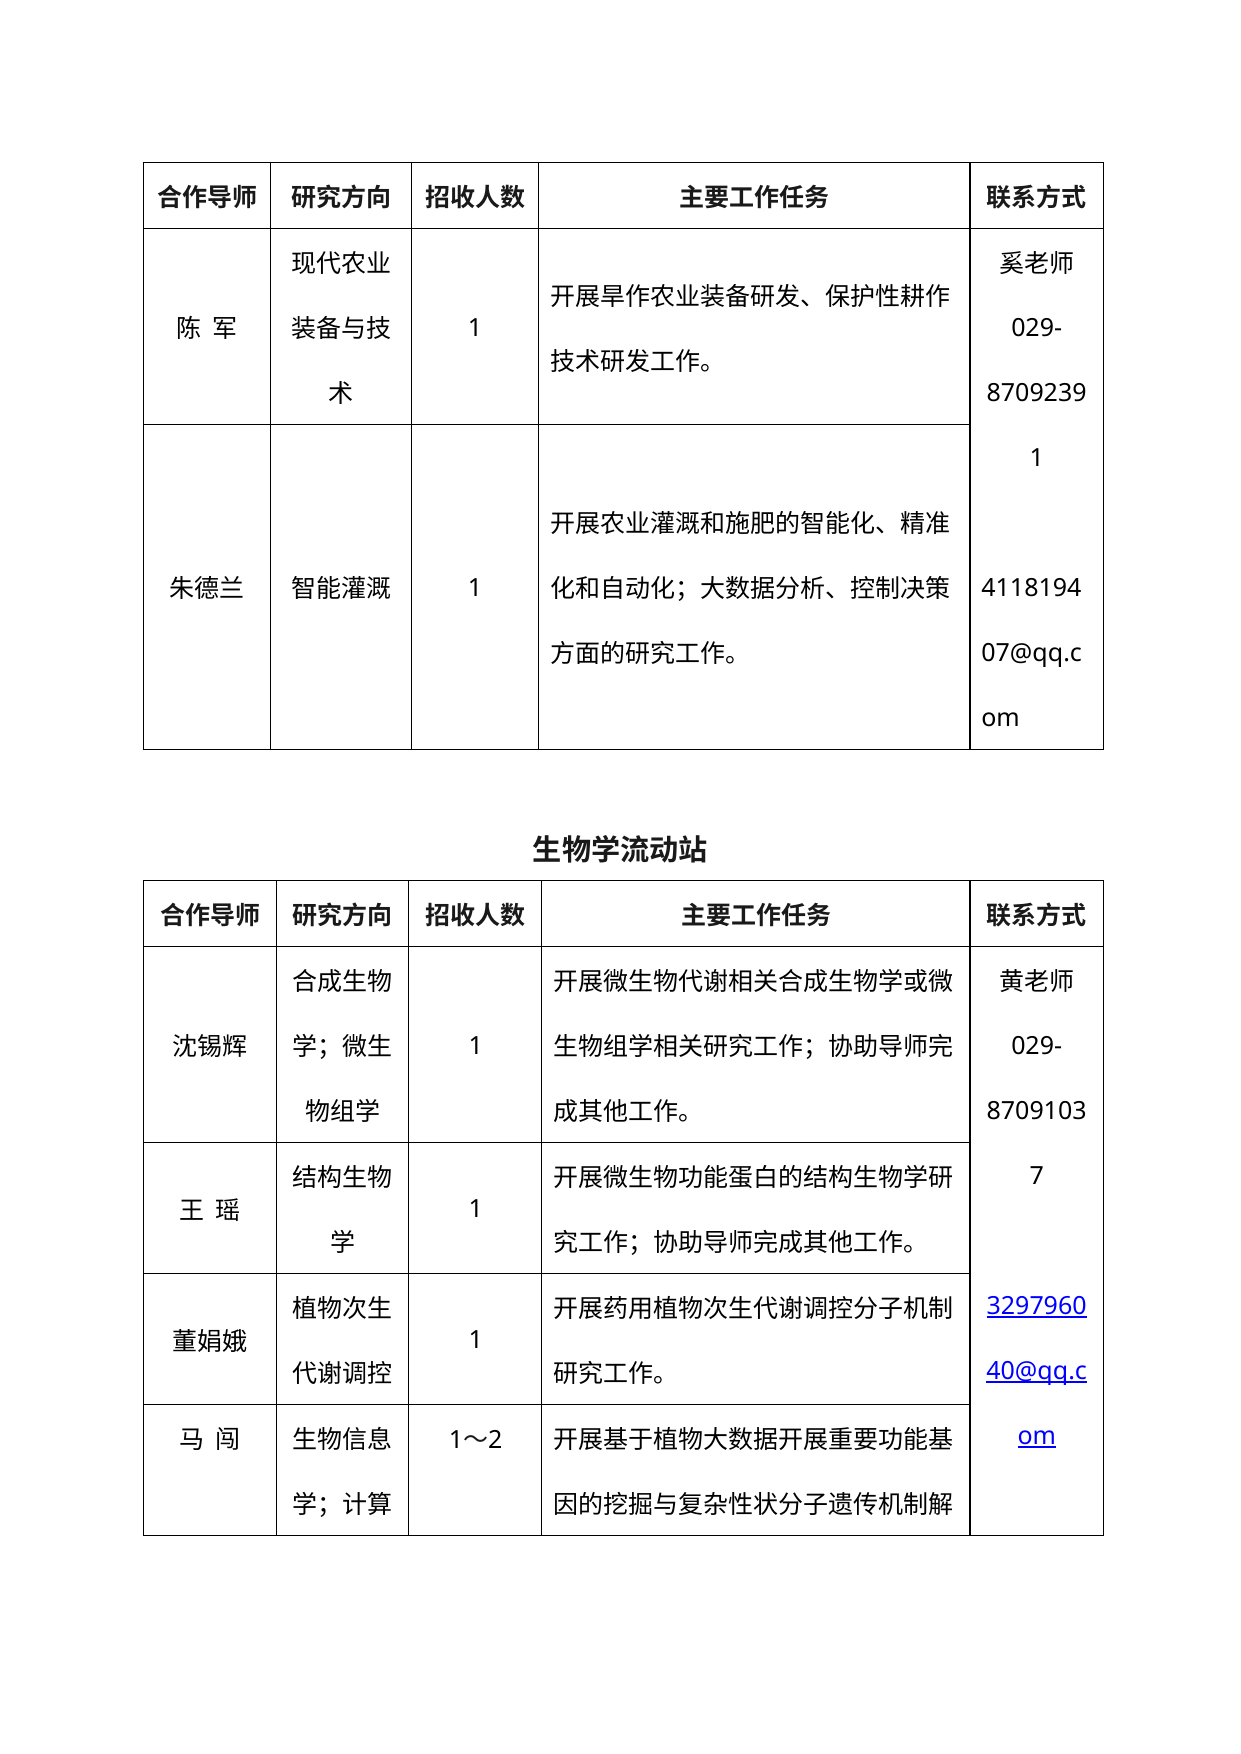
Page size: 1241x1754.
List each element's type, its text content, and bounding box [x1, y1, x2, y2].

table_cell 开展农业灌溉和施肥的智能化、精准化和自动化；大数据分析、控制决策方面的研究工作。 [539, 425, 969, 749]
table_cell 开展药用植物次生代谢调控分子机制研究工作。 [542, 1274, 969, 1404]
table_cell 1 [412, 229, 538, 424]
table_header 研究方向 [271, 163, 411, 228]
table_cell 1 [409, 947, 541, 1142]
table_cell 1 [409, 1274, 541, 1404]
table_cell 现代农业装备与技术 [271, 229, 411, 424]
table_header 主要工作任务 [539, 163, 969, 228]
table_cell 开展旱作农业装备研发、保护性耕作技术研发工作。 [539, 229, 969, 424]
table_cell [277, 1405, 408, 1535]
table_header 合作导师 [144, 163, 270, 228]
table_cell 马 闯 [144, 1405, 276, 1535]
table_header 主要工作任务 [542, 881, 969, 946]
table_cell 奚老师 029-87092391 411819407@qq.com [971, 229, 1103, 749]
table_cell 1 [409, 1143, 541, 1273]
table_cell 黄老师 029-87091037 329796040@qq.com [971, 947, 1103, 1535]
table_cell 朱德兰 [144, 425, 270, 749]
table_cell 合成生物学；微生物组学 [277, 947, 408, 1142]
table_header 联系方式 [971, 881, 1103, 946]
table_cell 王 瑶 [144, 1143, 276, 1273]
table_cell 1 [412, 425, 538, 749]
text 生物学流动站 [187, 815, 1053, 880]
table_cell 开展微生物代谢相关合成生物学或微生物组学相关研究工作；协助导师完成其他工作。 [542, 947, 969, 1142]
table_cell 智能灌溉 [271, 425, 411, 749]
table_header 研究方向 [277, 881, 408, 946]
table_cell 1～2 [409, 1405, 541, 1535]
table_header 联系方式 [971, 163, 1103, 228]
table_cell 董娟娥 [144, 1274, 276, 1404]
table_cell 沈锡辉 [144, 947, 276, 1142]
table_cell 植物次生代谢调控 [277, 1274, 408, 1404]
table_header 招收人数 [412, 163, 538, 228]
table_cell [542, 1405, 969, 1535]
table_cell 开展微生物功能蛋白的结构生物学研究工作；协助导师完成其他工作。 [542, 1143, 969, 1273]
table_header 招收人数 [409, 881, 541, 946]
table_cell 陈 军 [144, 229, 270, 424]
table_header 合作导师 [144, 881, 276, 946]
table_cell 结构生物学 [277, 1143, 408, 1273]
